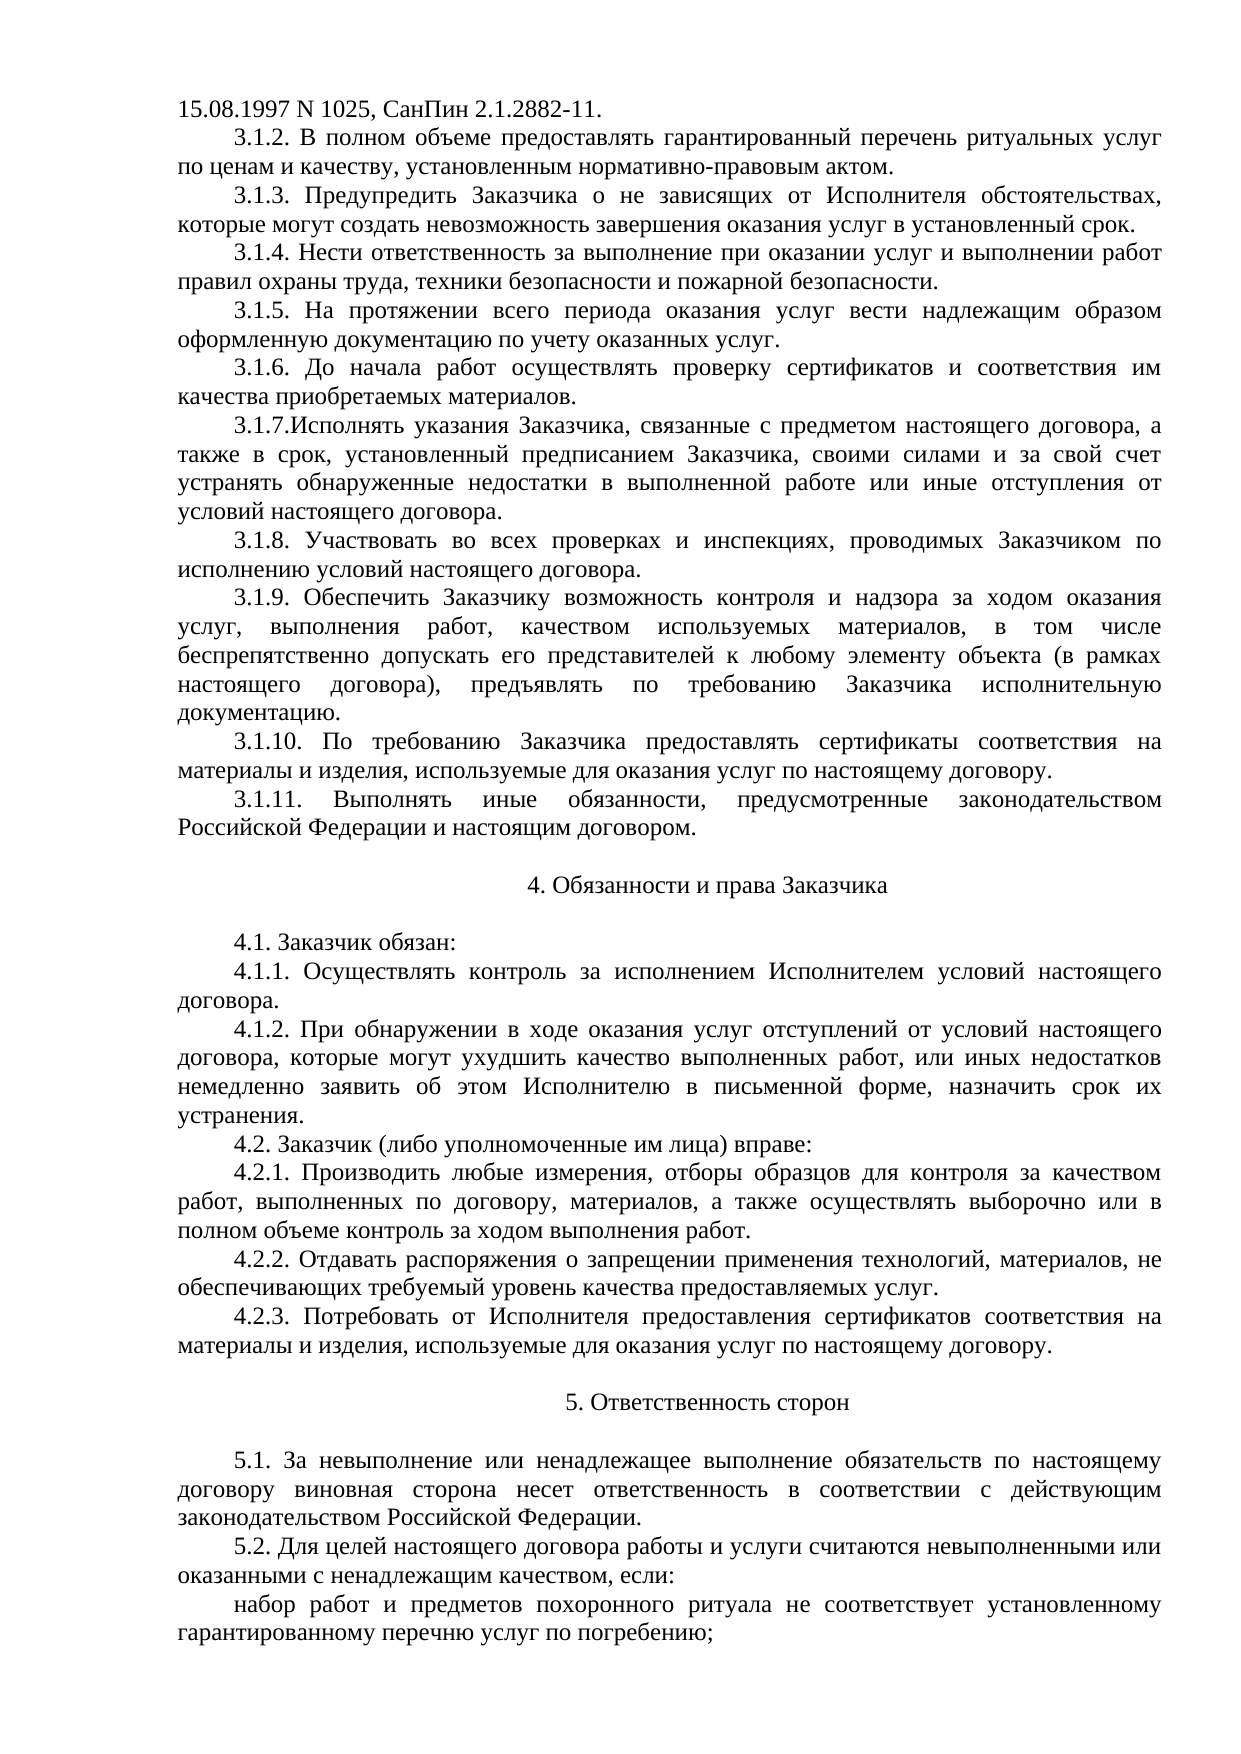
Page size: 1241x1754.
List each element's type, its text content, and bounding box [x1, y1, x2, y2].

text 4. Обязанности и права Заказчика [177, 870, 1162, 899]
text 4.2.3. Потребовать от Исполнителя предоставления сертификатов соответствия на материалы и изделия, используемые для оказания услуг по настоящему договору. [177, 1301, 1162, 1359]
text 5.1. За невыполнение или ненадлежащее выполнение обязательств по настоящему договору виновная сторона несет ответственность в соответствии с действующим законодательством Российской Федерации. [177, 1445, 1162, 1531]
text 5. Ответственность сторон [177, 1387, 1162, 1416]
text 3.1.8. Участвовать во всех проверках и инспекциях, проводимых Заказчиком по исполнению условий настоящего договора. [177, 525, 1162, 582]
text 4.2. Заказчик (либо уполномоченные им лица) вправе: [177, 1129, 1162, 1157]
text 5.2. Для целей настоящего договора работы и услуги считаются невыполненными или оказанными с ненадлежащим качеством, если: [177, 1531, 1162, 1589]
text 4.1.1. Осуществлять контроль за исполнением Исполнителем условий настоящего договора. [177, 956, 1162, 1014]
text 3.1.2. В полном объеме предоставлять гарантированный перечень ритуальных услуг по ценам и качеству, установленным нормативно-правовым актом. [177, 122, 1162, 180]
text 3.1.7.Исполнять указания Заказчика, связанные с предметом настоящего договора, а также в срок, установленный предписанием Заказчика, своими силами и за свой счет устранять обнаруженные недостатки в выполненной работе или иные отступления от условий настоящего договора. [177, 410, 1162, 525]
text 3.1.9. Обеспечить Заказчику возможность контроля и надзора за ходом оказания услуг, выполнения работ, качеством используемых материалов, в том числе беспрепятственно допускать его представителей к любому элементу объекта (в рамках настоящего договора), предъявлять по требованию Заказчика исполнительную документацию. [177, 582, 1162, 726]
text 3.1.4. Нести ответственность за выполнение при оказании услуг и выполнении работ правил охраны труда, техники безопасности и пожарной безопасности. [177, 237, 1162, 295]
text 4.2.2. Отдавать распоряжения о запрещении применения технологий, материалов, не обеспечивающих требуемый уровень качества предоставляемых услуг. [177, 1244, 1162, 1301]
text 3.1.10. По требованию Заказчика предоставлять сертификаты соответствия на материалы и изделия, используемые для оказания услуг по настоящему договору. [177, 726, 1162, 784]
text 3.1.6. До начала работ осуществлять проверку сертификатов и соответствия им качества приобретаемых материалов. [177, 352, 1162, 410]
text 4.1.2. При обнаружении в ходе оказания услуг отступлений от условий настоящего договора, которые могут ухудшить качество выполненных работ, или иных недостатков немедленно заявить об этом Исполнителю в письменной форме, назначить срок их устранения. [177, 1014, 1162, 1129]
text 3.1.5. На протяжении всего периода оказания услуг вести надлежащим образом оформленную документацию по учету оказанных услуг. [177, 295, 1162, 352]
text 3.1.3. Предупредить Заказчика о не зависящих от Исполнителя обстоятельствах, которые могут создать невозможность завершения оказания услуг в установленный срок. [177, 180, 1162, 237]
text набор работ и предметов похоронного ритуала не соответствует установленному гарантированному перечню услуг по погребению; [177, 1589, 1162, 1646]
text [177, 94, 1162, 122]
text 4.2.1. Производить любые измерения, отборы образцов для контроля за качеством работ, выполненных по договору, материалов, а также осуществлять выборочно или в полном объеме контроль за ходом выполнения работ. [177, 1157, 1162, 1244]
text 3.1.11. Выполнять иные обязанности, предусмотренные законодательством Российской Федерации и настоящим договором. [177, 784, 1162, 841]
text 4.1. Заказчик обязан: [177, 927, 1162, 956]
